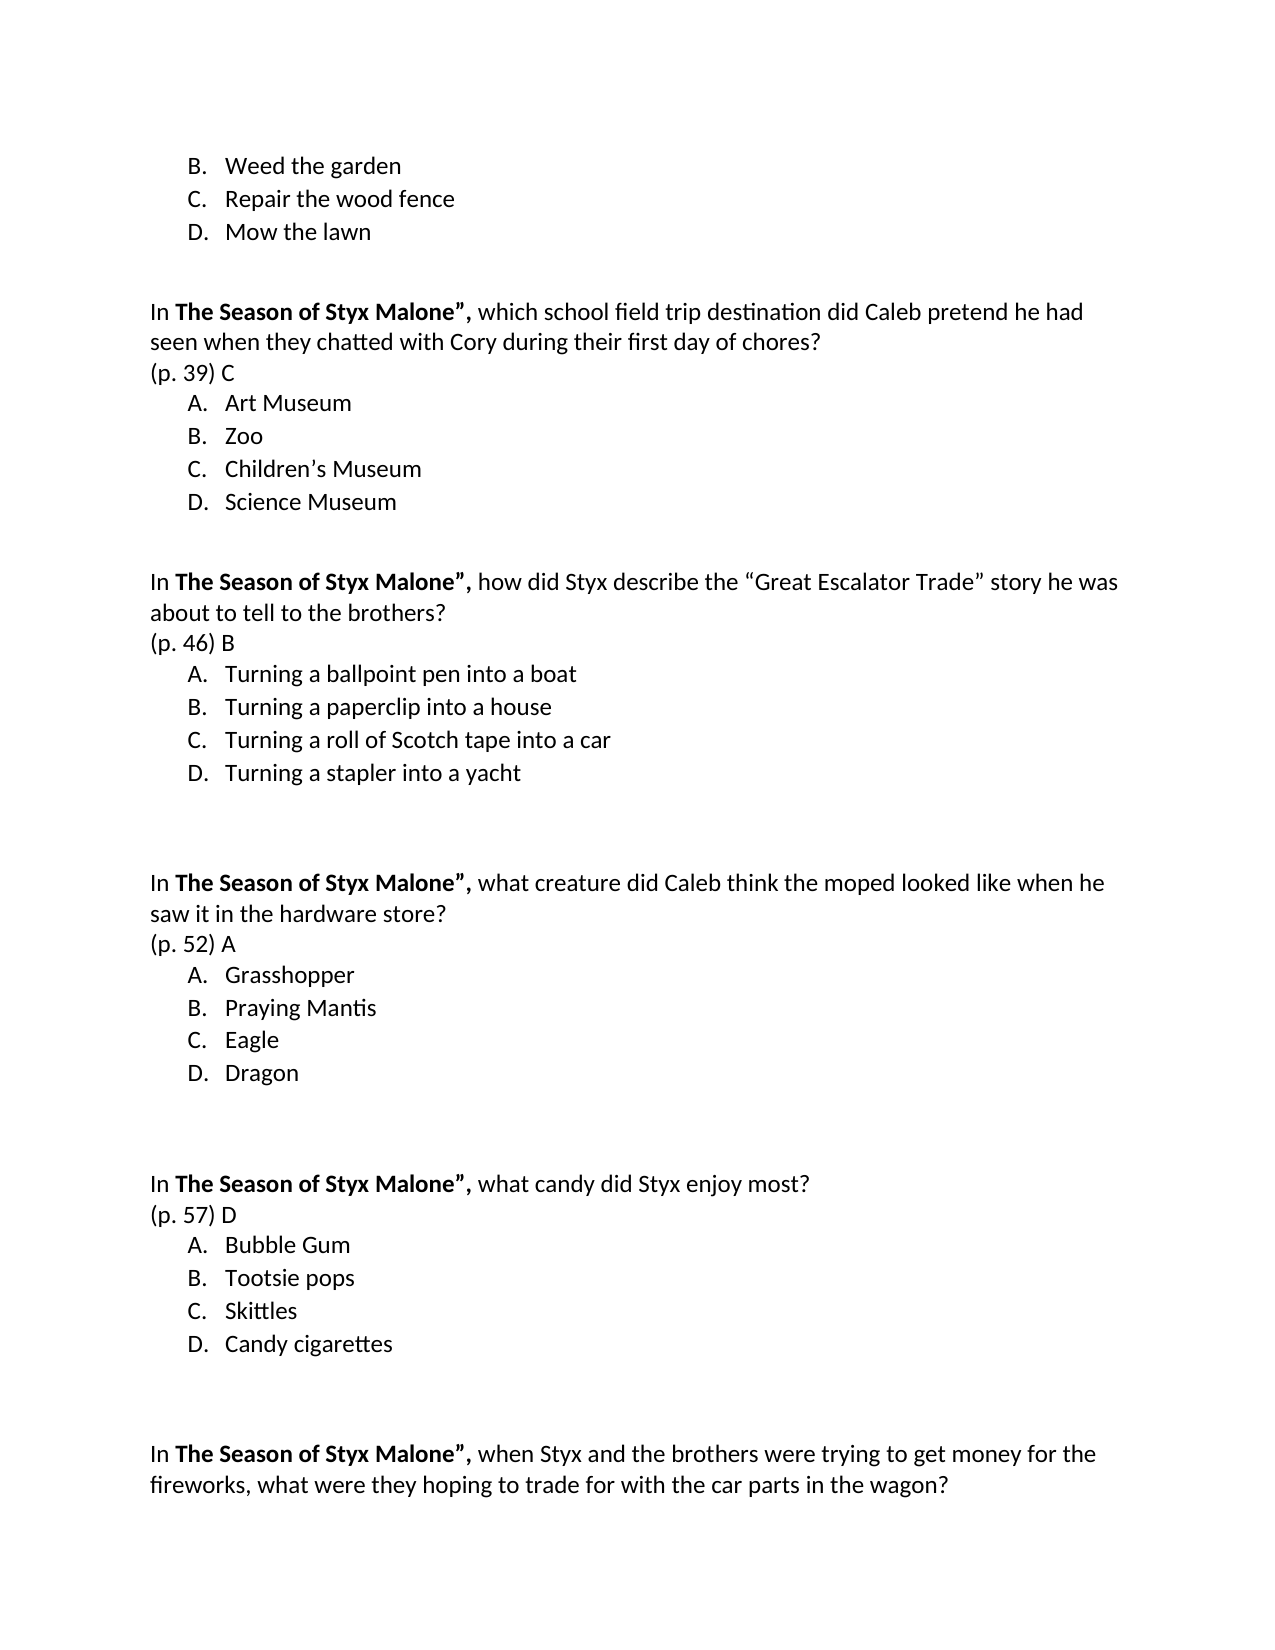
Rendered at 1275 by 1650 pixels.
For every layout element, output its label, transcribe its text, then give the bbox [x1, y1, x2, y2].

text In The Season of Styx Malone”, what creature did Caleb think the moped looked like when he saw it in the hardware store? [150, 867, 1125, 928]
list Weed the garden [187, 150, 1125, 181]
text In The Season of Styx Malone”, how did Styx describe the “Great Escalator Trade” story he was about to tell to the brothers? [150, 566, 1125, 627]
list Bubble Gum [187, 1229, 1125, 1260]
list Turning a paperclip into a house [187, 691, 1125, 721]
list Zoo [187, 420, 1125, 451]
text (p. 46) B [150, 627, 1125, 658]
list Repair the wood fence [187, 183, 1125, 213]
list Art Museum [187, 387, 1125, 418]
list Turning a stapler into a yacht [187, 757, 1125, 787]
list Science Museum [187, 486, 1125, 517]
text (p. 52) A [150, 928, 1125, 959]
text (p. 57) D [150, 1199, 1125, 1229]
list Candy cigarettes [187, 1328, 1125, 1358]
list Children’s Museum [187, 453, 1125, 484]
list Turning a roll of Scotch tape into a car [187, 724, 1125, 754]
list Dragon [187, 1058, 1125, 1088]
list Tootsie pops [187, 1262, 1125, 1293]
text In The Season of Styx Malone”, which school field trip destination did Caleb pretend he had seen when they chatted with Cory during their first day of chores? [150, 296, 1125, 357]
list Grasshopper [187, 959, 1125, 989]
list Mow the lawn [187, 216, 1125, 246]
list Praying Mantis [187, 992, 1125, 1022]
list Turning a ballpoint pen into a boat [187, 658, 1125, 688]
list Eagle [187, 1025, 1125, 1055]
text In The Season of Styx Malone”, what candy did Styx enjoy most? [150, 1168, 1125, 1199]
text (p. 39) C [150, 357, 1125, 387]
list Skittles [187, 1295, 1125, 1326]
text In The Season of Styx Malone”, when Styx and the brothers were trying to get money for the fireworks, what were they hoping to trade for with the car parts in the wagon? [150, 1439, 1125, 1500]
